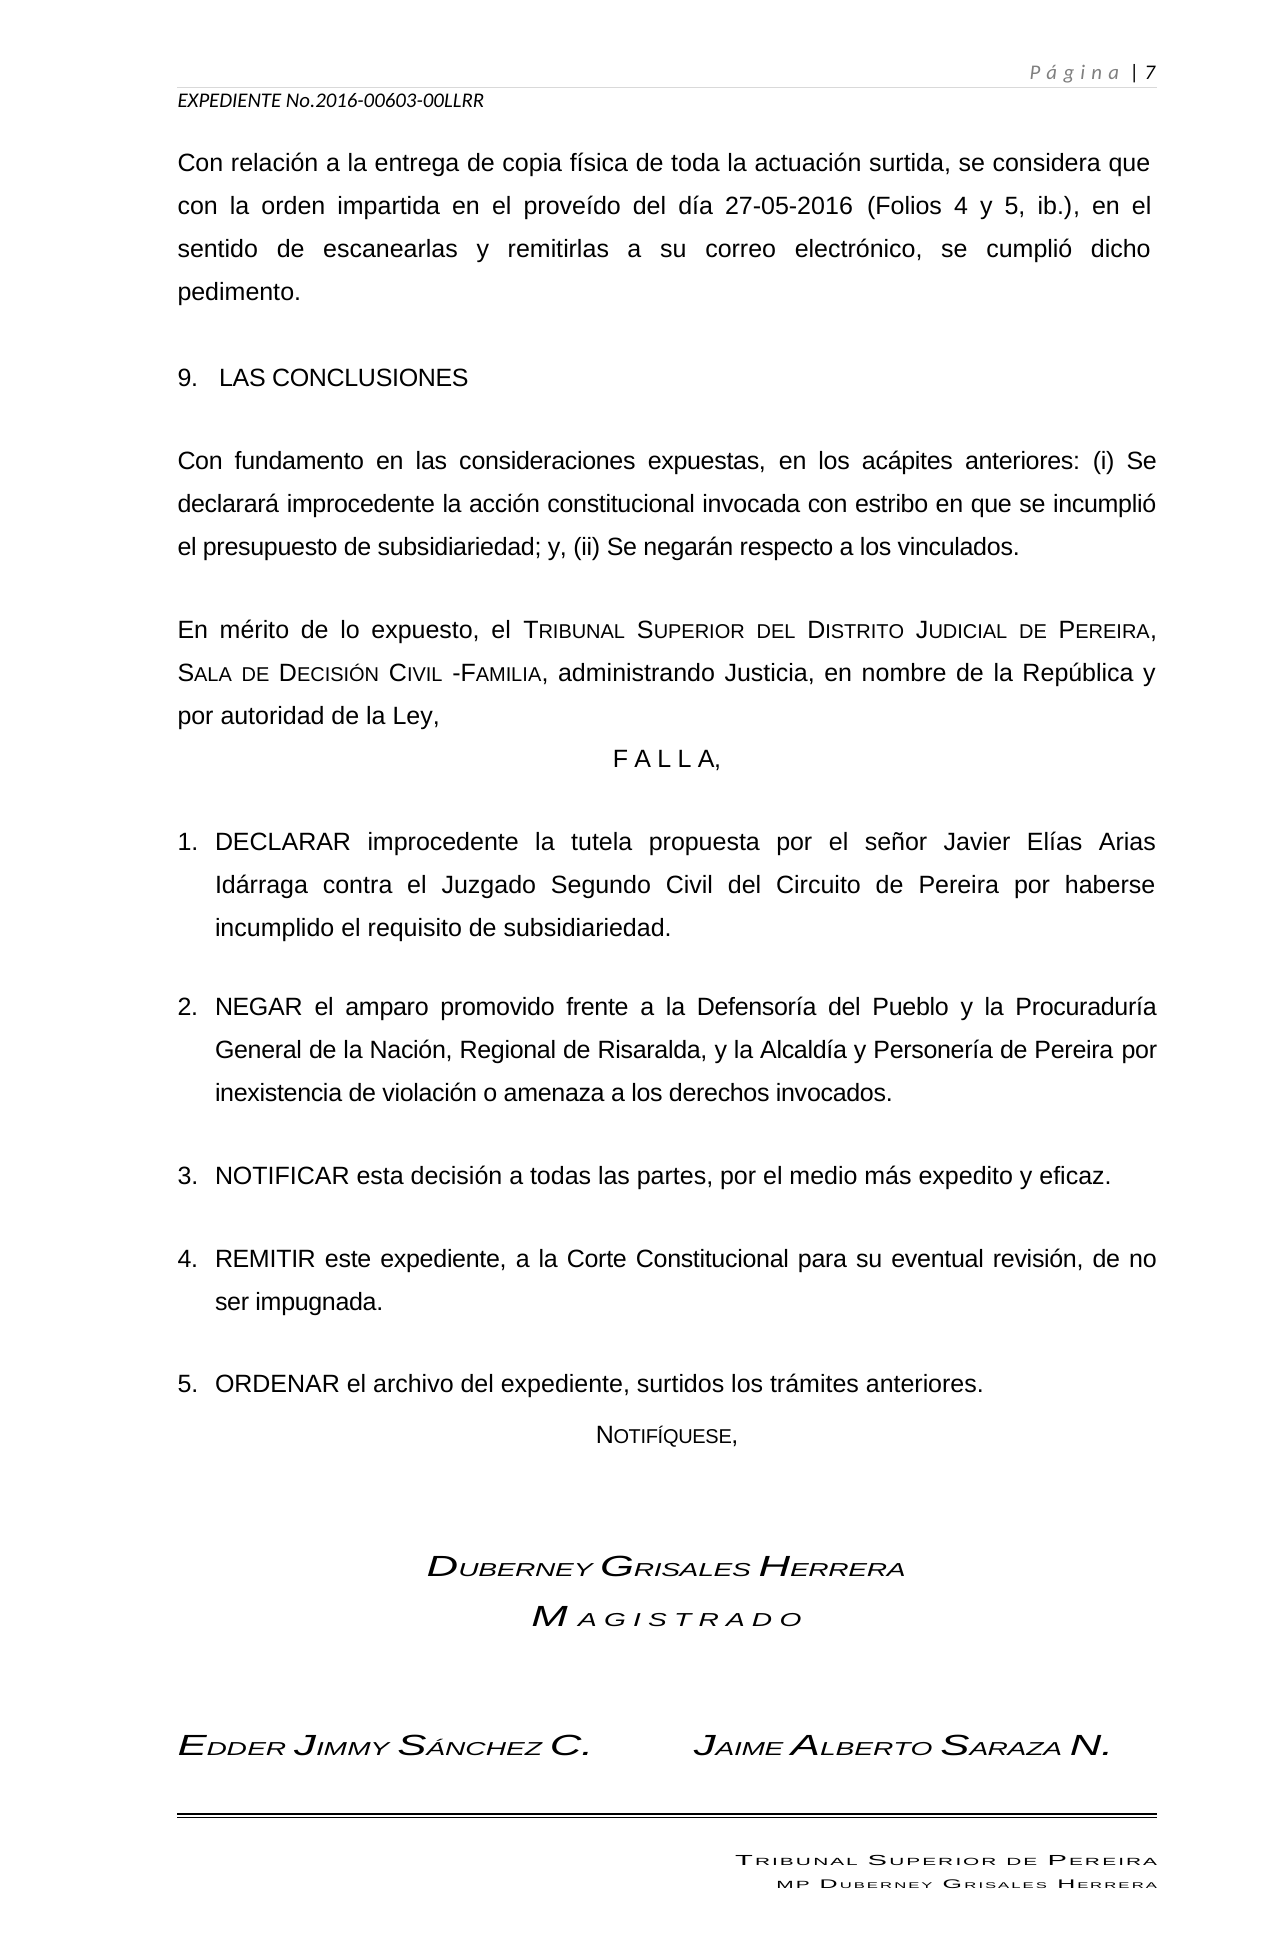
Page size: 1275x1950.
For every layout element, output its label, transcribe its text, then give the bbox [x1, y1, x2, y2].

text Con relación a la entrega de copia física de toda la actuación surtida, se considera que con la orden impartida en el proveído del día 27-05-2016 (Folios 4 y 5, ib.), en el sentido de escanearlas y remitirlas a su correo electrónico, se cumplió dicho pedimento. [177, 148, 1152, 306]
text En mérito de lo expuesto, el Tribunal Superior del Distrito Judicial de Pereira, Sala de Decisión Civil -Familia, administrando Justicia, en nombre de la República y por autoridad de la Ley, [177, 615, 1157, 730]
text EDDER JIMMY SÁNCHEZ C. JAIME ALBERTO SARAZA N. [177, 1728, 1157, 1762]
list LAS CONCLUSIONES [177, 363, 1157, 392]
list ORDENAR el archivo del expediente, surtidos los trámites anteriores. [177, 1369, 1152, 1398]
text M A G I S T R A D O [177, 1599, 1157, 1633]
list NOTIFICAR esta decisión a todas las partes, por el medio más expedito y eficaz. [177, 1161, 1157, 1190]
list NEGAR el amparo promovido frente a la Defensoría del Pueblo y la Procuraduría General de la Nación, Regional de Risaralda, y la Alcaldía y Personería de Pereira por inexistencia de violación o amenaza a los derechos invocados. [177, 992, 1157, 1107]
list DECLARAR improcedente la tutela propuesta por el señor Javier Elías Arias Idárraga contra el Juzgado Segundo Civil del Circuito de Pereira por haberse incumplido el requisito de subsidiariedad. [177, 827, 1157, 942]
text F A L L A, [177, 744, 1157, 773]
text Notifíquese, [177, 1419, 1157, 1448]
list REMITIR este expediente, a la Corte Constitucional para su eventual revisión, de no ser impugnada. [177, 1243, 1157, 1315]
text DUBERNEY GRISALES HERRERA [177, 1549, 1157, 1582]
text Con fundamento en las consideraciones expuestas, en los acápites anteriores: (i) Se declarará improcedente la acción constitucional invocada con estribo en que se incumplió el presupuesto de subsidiariedad; y, (ii) Se negarán respecto a los vinculados. [177, 446, 1157, 561]
